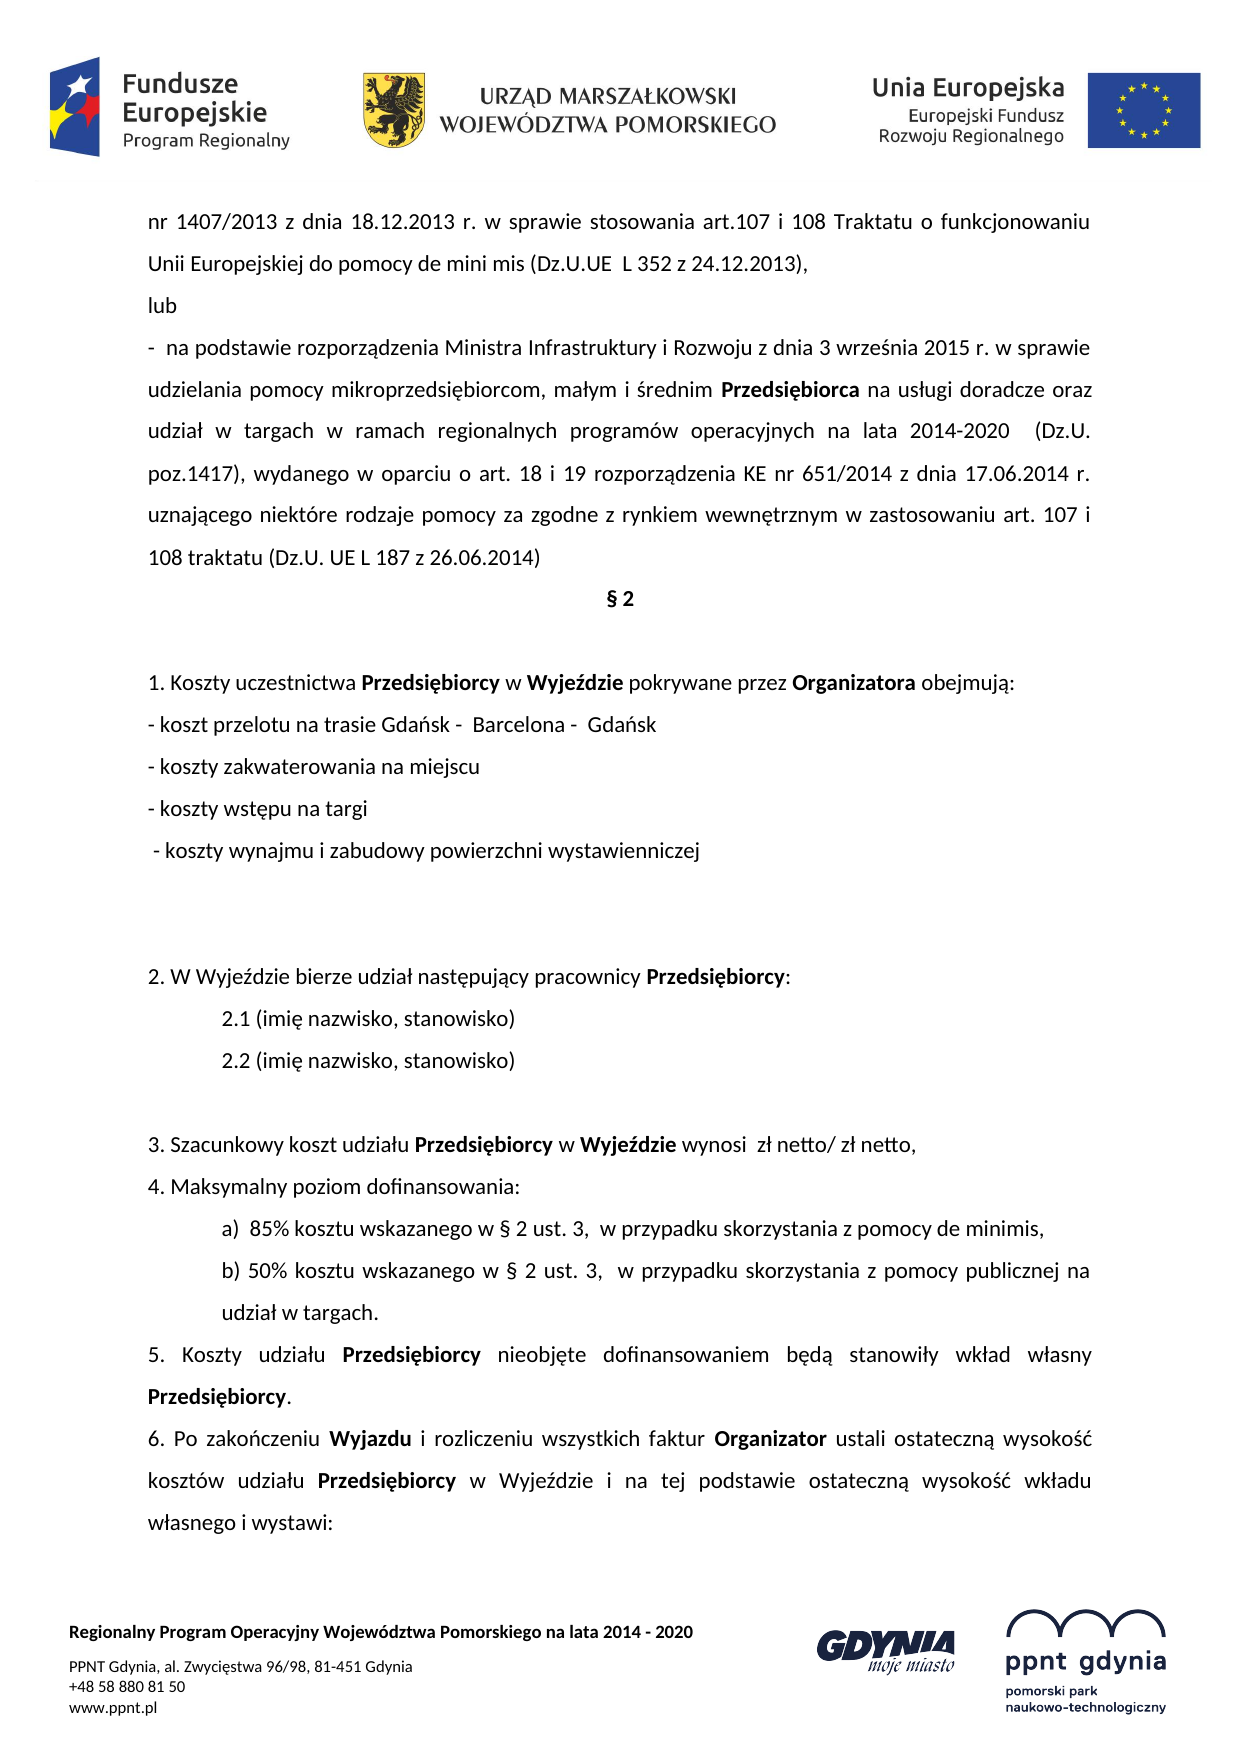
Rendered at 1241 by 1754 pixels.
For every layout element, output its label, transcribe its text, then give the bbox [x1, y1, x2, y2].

picture [765, 1575, 1222, 1743]
text § 2 [148, 584, 1093, 613]
text 2.2 (imię nazwisko, stanowisko) [148, 1046, 1093, 1074]
text 6. Po zakończeniu Wyjazdu i rozliczeniu wszystkich faktur Organizator ustali ostateczną wysokość kosztów udziału Przedsiębiorcy w Wyjeździe i na tej podstawie ostateczną wysokość wkładu własnego i wystawi: [148, 1424, 1093, 1536]
text - na podstawie rozporządzenia Ministra Infrastruktury i Rozwoju z dnia 3 września 2015 r. w sprawie udzielania pomocy mikroprzedsiębiorcom, małym i średnim Przedsiębiorca na usługi doradcze oraz udział w targach w ramach regionalnych programów operacyjnych na lata 2014-2020 (Dz.U. poz.1417), wydanego w oparciu o art. 18 i 19 rozporządzenia KE nr 651/2014 z dnia 17.06.2014 r. uznającego niektóre rodzaje pomocy za zgodne z rynkiem wewnętrznym w zastosowaniu art. 107 i 108 traktatu (Dz.U. UE L 187 z 26.06.2014) [148, 333, 1093, 571]
text 1. Koszty uczestnictwa Przedsiębiorcy w Wyjeździe pokrywane przez Organizatora obejmują: [148, 668, 1093, 697]
text 2. W Wyjeździe bierze udział następujący pracownicy Przedsiębiorcy: [148, 962, 1093, 990]
text - koszt przelotu na trasie Gdańsk - Barcelona - Gdańsk [148, 711, 1093, 738]
text b) 50% kosztu wskazanego w § 2 ust. 3, w przypadku skorzystania z pomocy publicznej na udział w targach. [221, 1256, 1093, 1326]
text 3. Szacunkowy koszt udziału Przedsiębiorcy w Wyjeździe wynosi zł netto/ zł netto, [148, 1130, 1093, 1158]
text - koszty zakwaterowania na miejscu [148, 752, 1093, 781]
text - koszty wynajmu i zabudowy powierzchni wystawienniczej [148, 836, 1093, 864]
text - koszty wstępu na targi [148, 794, 1093, 822]
picture [34, 56, 1212, 182]
text 4. Maksymalny poziom dofinansowania: [148, 1172, 1093, 1200]
text a) 85% kosztu wskazanego w § 2 ust. 3, w przypadku skorzystania z pomocy de minimis, [148, 1214, 1093, 1242]
text 5. Koszty udziału Przedsiębiorcy nieobjęte dofinansowaniem będą stanowiły wkład własny Przedsiębiorcy. [148, 1340, 1093, 1410]
text 2.1 (imię nazwisko, stanowisko) [148, 1004, 1093, 1032]
text lub [148, 291, 1093, 319]
